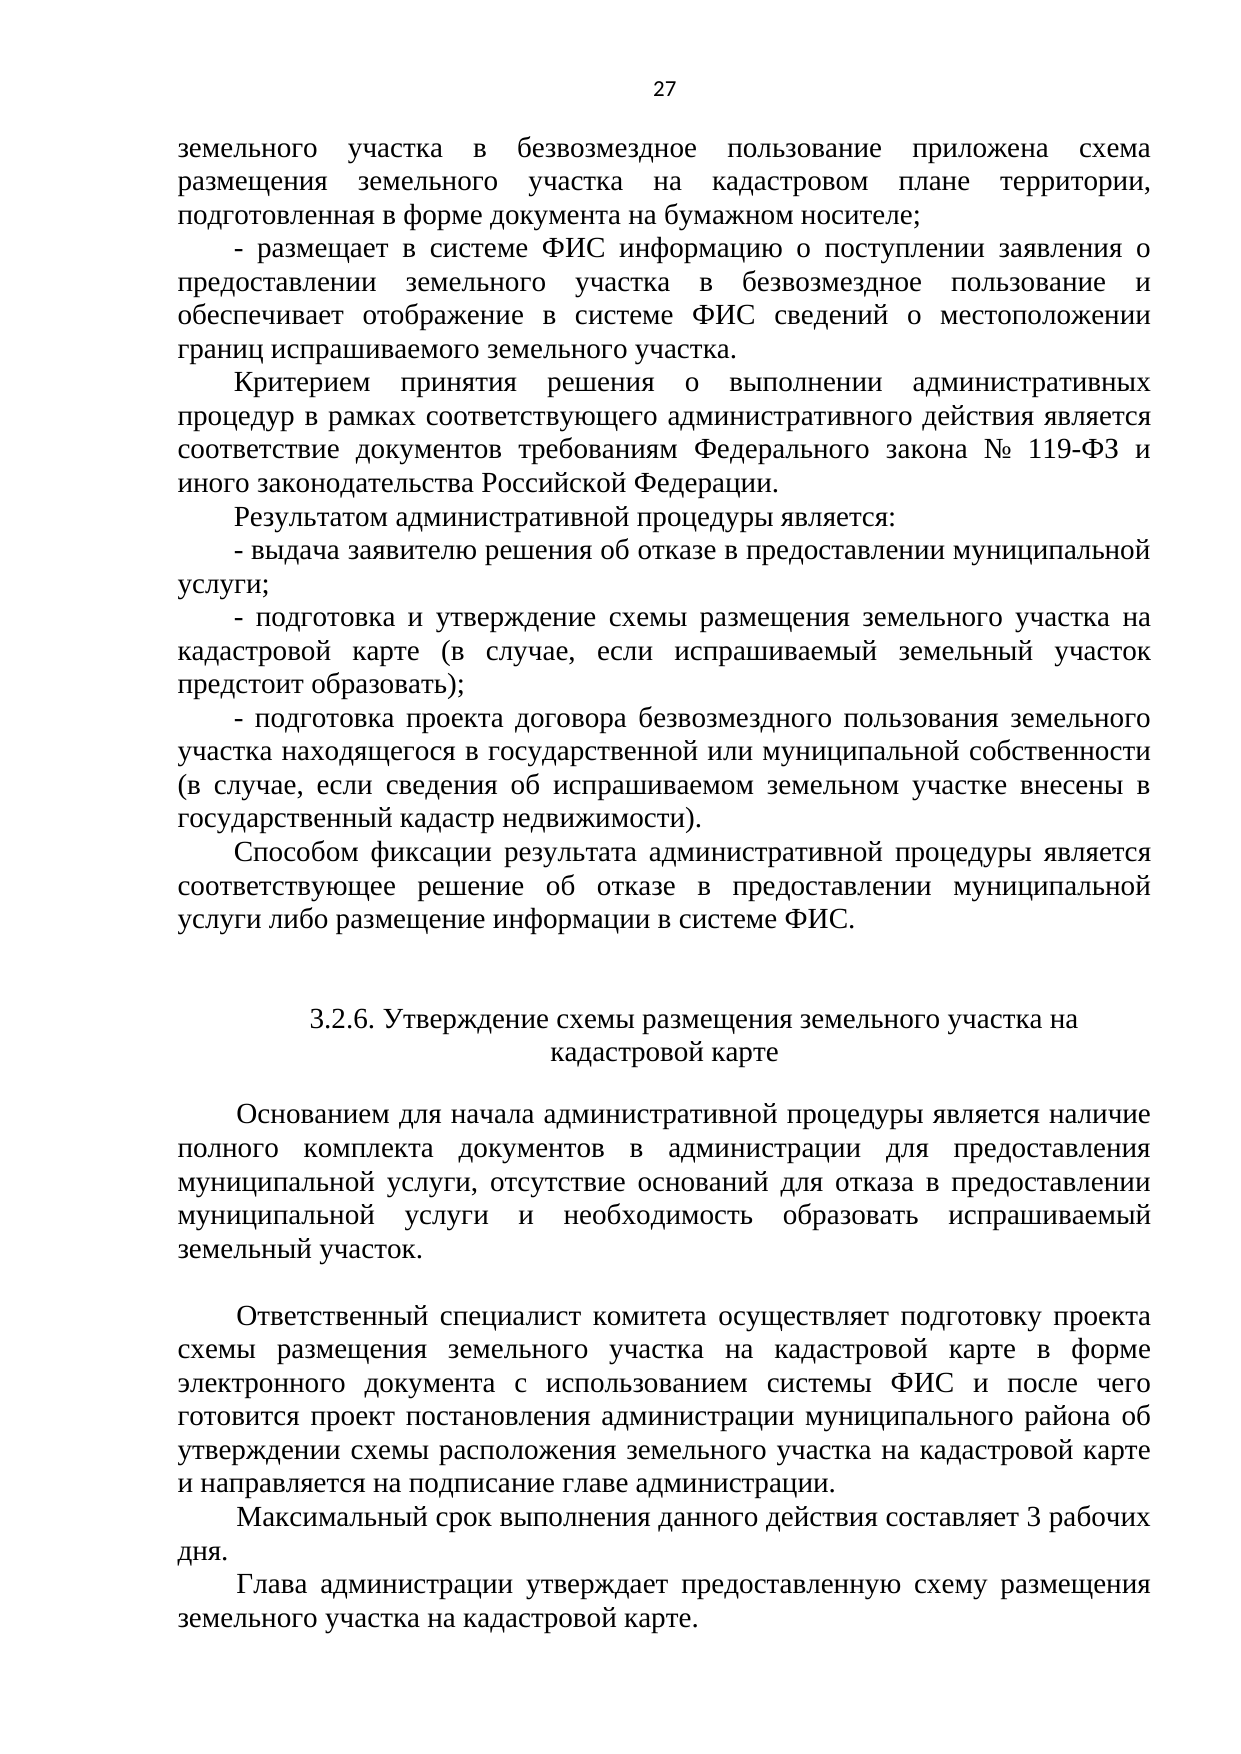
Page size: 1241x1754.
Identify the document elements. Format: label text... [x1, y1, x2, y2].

text Ответственный специалист комитета осуществляет подготовку проекта схемы размещения земельного участка на кадастровой карте в форме электронного документа с использованием системы ФИС и после чего готовится проект постановления администрации муниципального района об утверждении схемы расположения земельного участка на кадастровой карте и направляется на подписание главе администрации. [177, 1298, 1152, 1499]
text Максимальный срок выполнения данного действия составляет 3 рабочих дня. [177, 1499, 1152, 1566]
text Основанием для начала административной процедуры является наличие полного комплекта документов в администрации для предоставления муниципальной услуги, отсутствие оснований для отказа в предоставлении муниципальной услуги и необходимость образовать испрашиваемый земельный участок. [177, 1097, 1152, 1264]
text Результатом административной процедуры является: [177, 499, 1152, 532]
text 3.2.6. Утверждение схемы размещения земельного участка на кадастровой карте [177, 1001, 1152, 1068]
text Критерием принятия решения о выполнении административных процедур в рамках соответствующего административного действия является соответствие документов требованиям Федерального закона № 119-ФЗ и иного законодательства Российской Федерации. [177, 364, 1152, 499]
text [177, 130, 1152, 230]
text - подготовка и утверждение схемы размещения земельного участка на кадастровой карте (в случае, если испрашиваемый земельный участок предстоит образовать); [177, 599, 1152, 700]
text - подготовка проекта договора безвозмездного пользования земельного участка находящегося в государственной или муниципальной собственности (в случае, если сведения об испрашиваемом земельном участке внесены в государственный кадастр недвижимости). [177, 700, 1152, 834]
text Способом фиксации результата административной процедуры является соответствующее решение об отказе в предоставлении муниципальной услуги либо размещение информации в системе ФИС. [177, 834, 1152, 935]
text - выдача заявителю решения об отказе в предоставлении муниципальной услуги; [177, 532, 1152, 599]
text Глава администрации утверждает предоставленную схему размещения земельного участка на кадастровой карте. [177, 1566, 1152, 1633]
text - размещает в системе ФИС информацию о поступлении заявления о предоставлении земельного участка в безвозмездное пользование и обеспечивает отображение в системе ФИС сведений о местоположении границ испрашиваемого земельного участка. [177, 230, 1152, 364]
